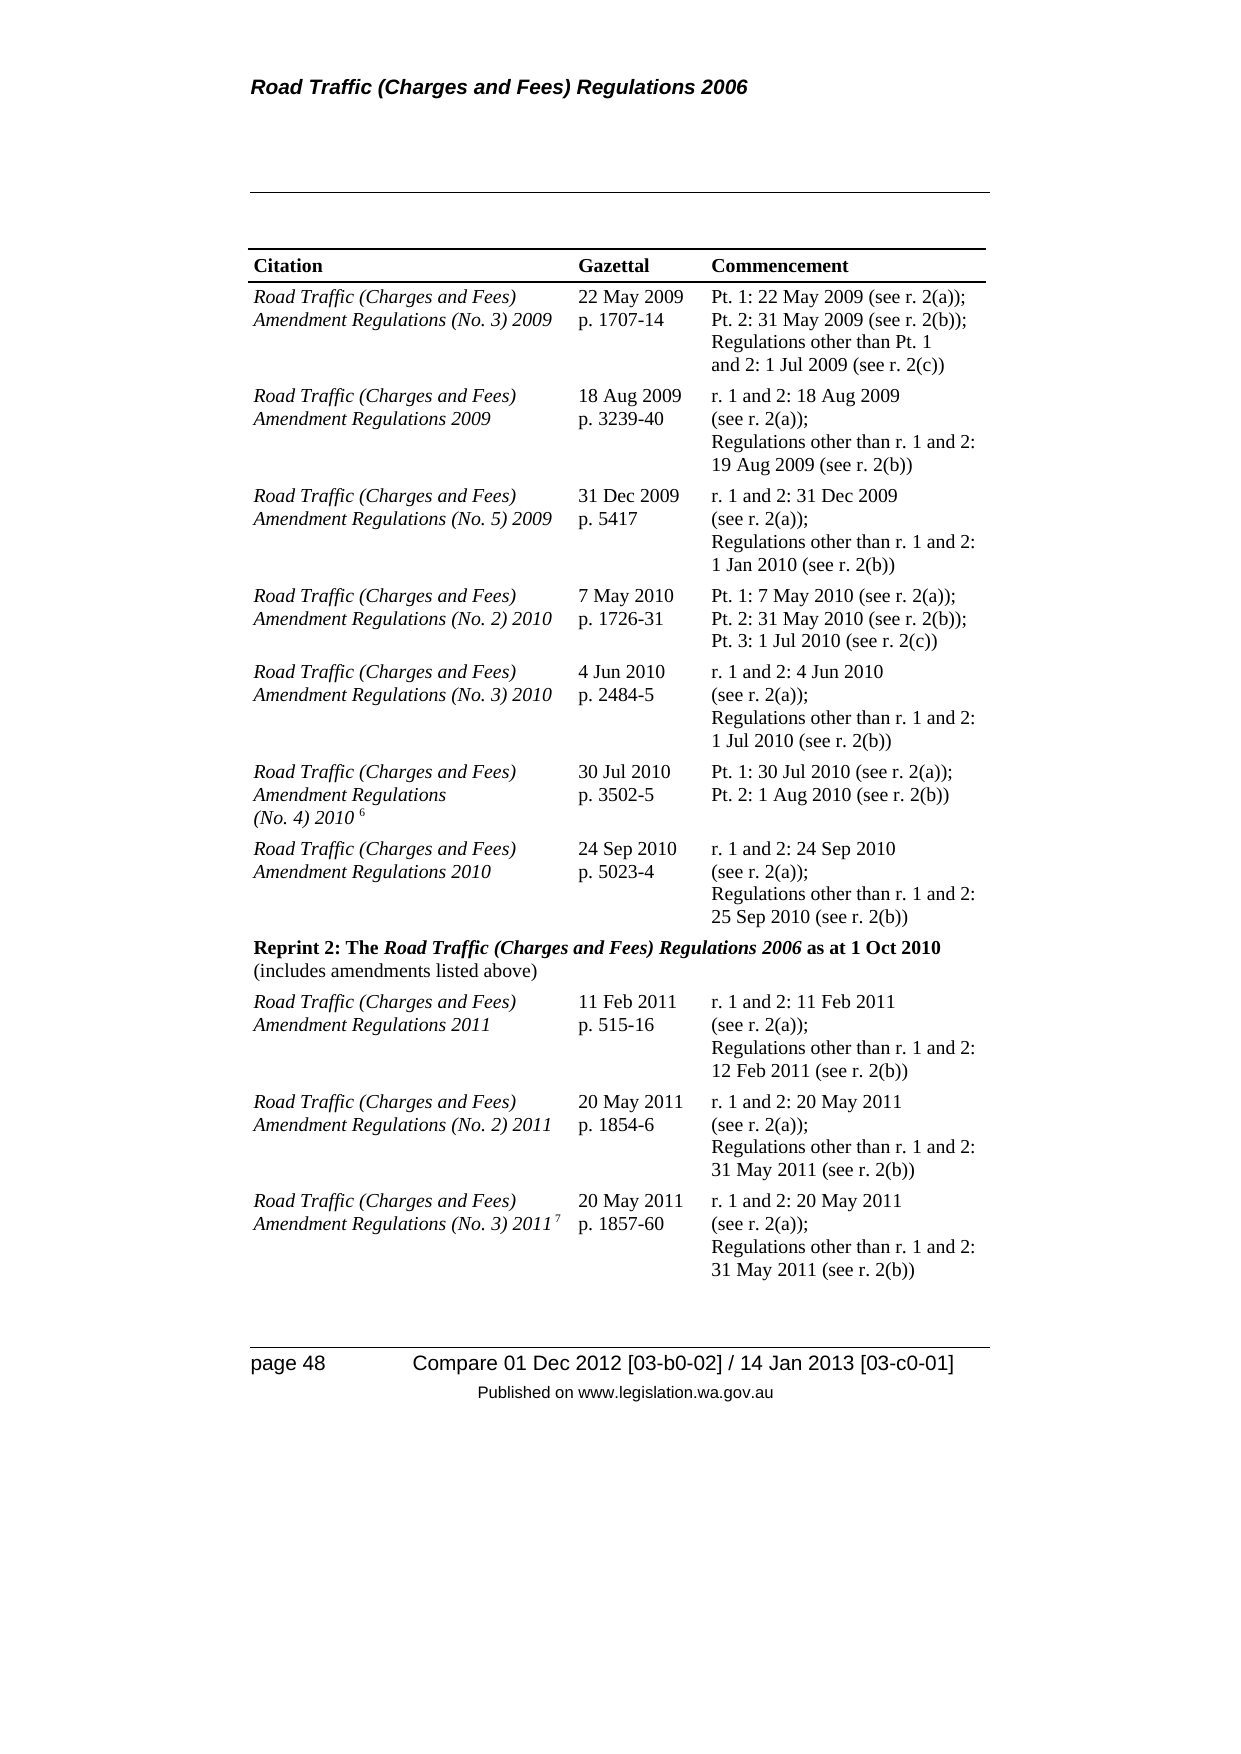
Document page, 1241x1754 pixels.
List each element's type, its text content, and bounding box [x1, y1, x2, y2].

table_cell Road Traffic (Charges and Fees) Amendment Regulations (No. 3) 2010 [248, 656, 572, 756]
table_cell 22 May 2009 p. 1707-14 [572, 283, 705, 380]
table_cell 20 May 2011 p. 1854-6 [572, 1086, 705, 1185]
table_cell r. 1 and 2: 11 Feb 2011 (see r. 2(a)); Regulations other than r. 1 and 2: 12 Feb 2011 (see r. 2(b)) [705, 986, 986, 1086]
table_cell Reprint 2: The Road Traffic (Charges and Fees) Regulations 2006 as at 1 Oct 2010 (includes amendments listed above) [248, 932, 986, 986]
table_cell Pt. 1: 7 May 2010 (see r. 2(a)); Pt. 2: 31 May 2010 (see r. 2(b)); Pt. 3: 1 Jul 2010 (see r. 2(c)) [705, 580, 986, 656]
table_cell r. 1 and 2: 20 May 2011 (see r. 2(a)); Regulations other than r. 1 and 2: 31 May 2011 (see r. 2(b)) [705, 1185, 986, 1285]
table_cell 24 Sep 2010 p. 5023-4 [572, 833, 705, 932]
table_cell Road Traffic (Charges and Fees) Amendment Regulations (No. 2) 2011 [248, 1086, 572, 1185]
table_cell r. 1 and 2: 4 Jun 2010 (see r. 2(a)); Regulations other than r. 1 and 2: 1 Jul 2010 (see r. 2(b)) [705, 656, 986, 756]
table_cell 11 Feb 2011 p. 515-16 [572, 986, 705, 1086]
table_cell Road Traffic (Charges and Fees) Amendment Regulations (No. 5) 2009 [248, 480, 572, 579]
table_cell Road Traffic (Charges and Fees) Amendment Regulations (No. 3) 2011 7 [248, 1185, 572, 1285]
table_cell Road Traffic (Charges and Fees) Amendment Regulations 2011 [248, 986, 572, 1086]
table_cell 7 May 2010 p. 1726-31 [572, 580, 705, 656]
table_cell Pt. 1: 30 Jul 2010 (see r. 2(a)); Pt. 2: 1 Aug 2010 (see r. 2(b)) [705, 756, 986, 833]
table_cell 30 Jul 2010 p. 3502-5 [572, 756, 705, 833]
table_cell Road Traffic (Charges and Fees) Amendment Regulations 2009 [248, 380, 572, 480]
table_cell Road Traffic (Charges and Fees) Amendment Regulations (No. 3) 2009 [248, 283, 572, 380]
table_cell Pt. 1: 22 May 2009 (see r. 2(a)); Pt. 2: 31 May 2009 (see r. 2(b)); Regulations other than Pt. 1 and 2: 1 Jul 2009 (see r. 2(c)) [705, 283, 986, 380]
table_cell 20 May 2011 p. 1857-60 [572, 1185, 705, 1285]
table_cell 4 Jun 2010 p. 2484-5 [572, 656, 705, 756]
table_cell r. 1 and 2: 24 Sep 2010 (see r. 2(a)); Regulations other than r. 1 and 2: 25 Sep 2010 (see r. 2(b)) [705, 833, 986, 932]
table_header Commencement [705, 250, 986, 281]
table_header Citation [248, 250, 572, 281]
table_cell r. 1 and 2: 20 May 2011 (see r. 2(a)); Regulations other than r. 1 and 2: 31 May 2011 (see r. 2(b)) [705, 1086, 986, 1185]
table_cell Road Traffic (Charges and Fees) Amendment Regulations (No. 4) 2010 6 [248, 756, 572, 833]
table_cell 18 Aug 2009 p. 3239-40 [572, 380, 705, 480]
table_cell Road Traffic (Charges and Fees) Amendment Regulations (No. 2) 2010 [248, 580, 572, 656]
table_cell Road Traffic (Charges and Fees) Amendment Regulations 2010 [248, 833, 572, 932]
table_cell r. 1 and 2: 18 Aug 2009 (see r. 2(a)); Regulations other than r. 1 and 2: 19 Aug 2009 (see r. 2(b)) [705, 380, 986, 480]
table_cell 31 Dec 2009 p. 5417 [572, 480, 705, 579]
table_cell r. 1 and 2: 31 Dec 2009 (see r. 2(a)); Regulations other than r. 1 and 2: 1 Jan 2010 (see r. 2(b)) [705, 480, 986, 579]
table_header Gazettal [572, 250, 705, 281]
